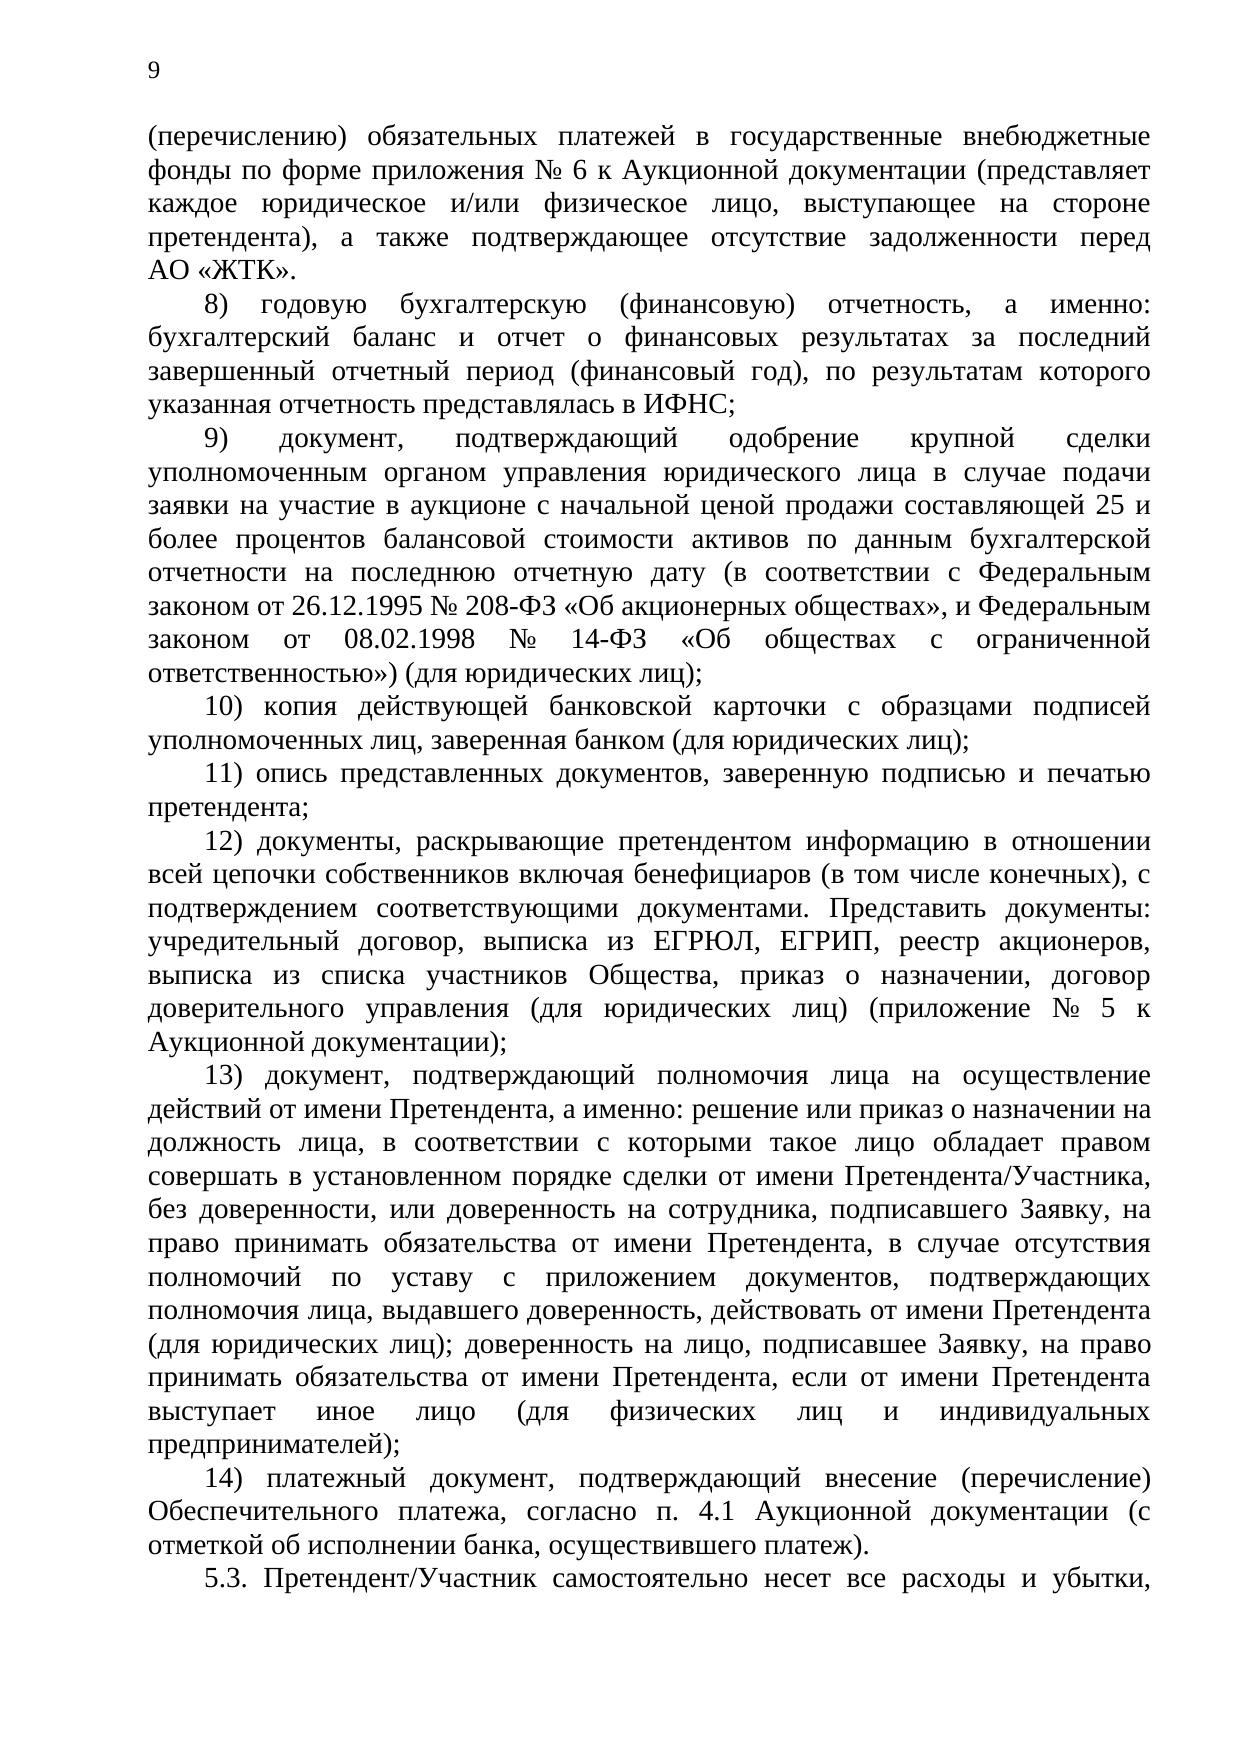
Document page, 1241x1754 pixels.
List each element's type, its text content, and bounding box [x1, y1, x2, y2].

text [148, 118, 1152, 286]
text 11) опись представленных документов, заверенную подписью и печатью претендента; [148, 756, 1152, 823]
text 10) копия действующей банковской карточки с образцами подписей уполномоченных лиц, заверенная банком (для юридических лиц); [148, 688, 1152, 756]
text 8) годовую бухгалтерскую (финансовую) отчетность, а именно: бухгалтерский баланс и отчет о финансовых результатах за последний завершенный отчетный период (финансовый год), по результатам которого указанная отчетность представлялась в ИФНС; [148, 286, 1152, 420]
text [148, 1561, 1152, 1594]
text 14) платежный документ, подтверждающий внесение (перечисление) Обеспечительного платежа, согласно п. 4.1 Аукционной документации (с отметкой об исполнении банка, осуществившего платеж). [148, 1460, 1152, 1561]
text 12) документы, раскрывающие претендентом информацию в отношении всей цепочки собственников включая бенефициаров (в том числе конечных), с подтверждением соответствующими документами. Представить документы: учредительный договор, выписка из ЕГРЮЛ, ЕГРИП, реестр акционеров, выписка из списка участников Общества, приказ о назначении, договор доверительного управления (для юридических лиц) (приложение № 5 к Аукционной документации); [148, 823, 1152, 1057]
text 9) документ, подтверждающий одобрение крупной сделки уполномоченным органом управления юридического лица в случае подачи заявки на участие в аукционе с начальной ценой продажи составляющей 25 и более процентов балансовой стоимости активов по данным бухгалтерской отчетности на последнюю отчетную дату (в соответствии с Федеральным законом от 26.12.1995 № 208-ФЗ «Об акционерных обществах», и Федеральным законом от 08.02.1998 № 14-ФЗ «Об обществах с ограниченной ответственностью») (для юридических лиц); [148, 420, 1152, 688]
text 13) документ, подтверждающий полномочия лица на осуществление действий от имени Претендента, а именно: решение или приказ о назначении на должность лица, в соответствии с которыми такое лицо обладает правом совершать в установленном порядке сделки от имени Претендента/Участника, без доверенности, или доверенность на сотрудника, подписавшего Заявку, на право принимать обязательства от имени Претендента, в случае отсутствия полномочий по уставу с приложением документов, подтверждающих полномочия лица, выдавшего доверенность, действовать от имени Претендента (для юридических лиц); доверенность на лицо, подписавшее Заявку, на право принимать обязательства от имени Претендента, если от имени Претендента выступает иное лицо (для физических лиц и индивидуальных предпринимателей); [148, 1057, 1152, 1460]
